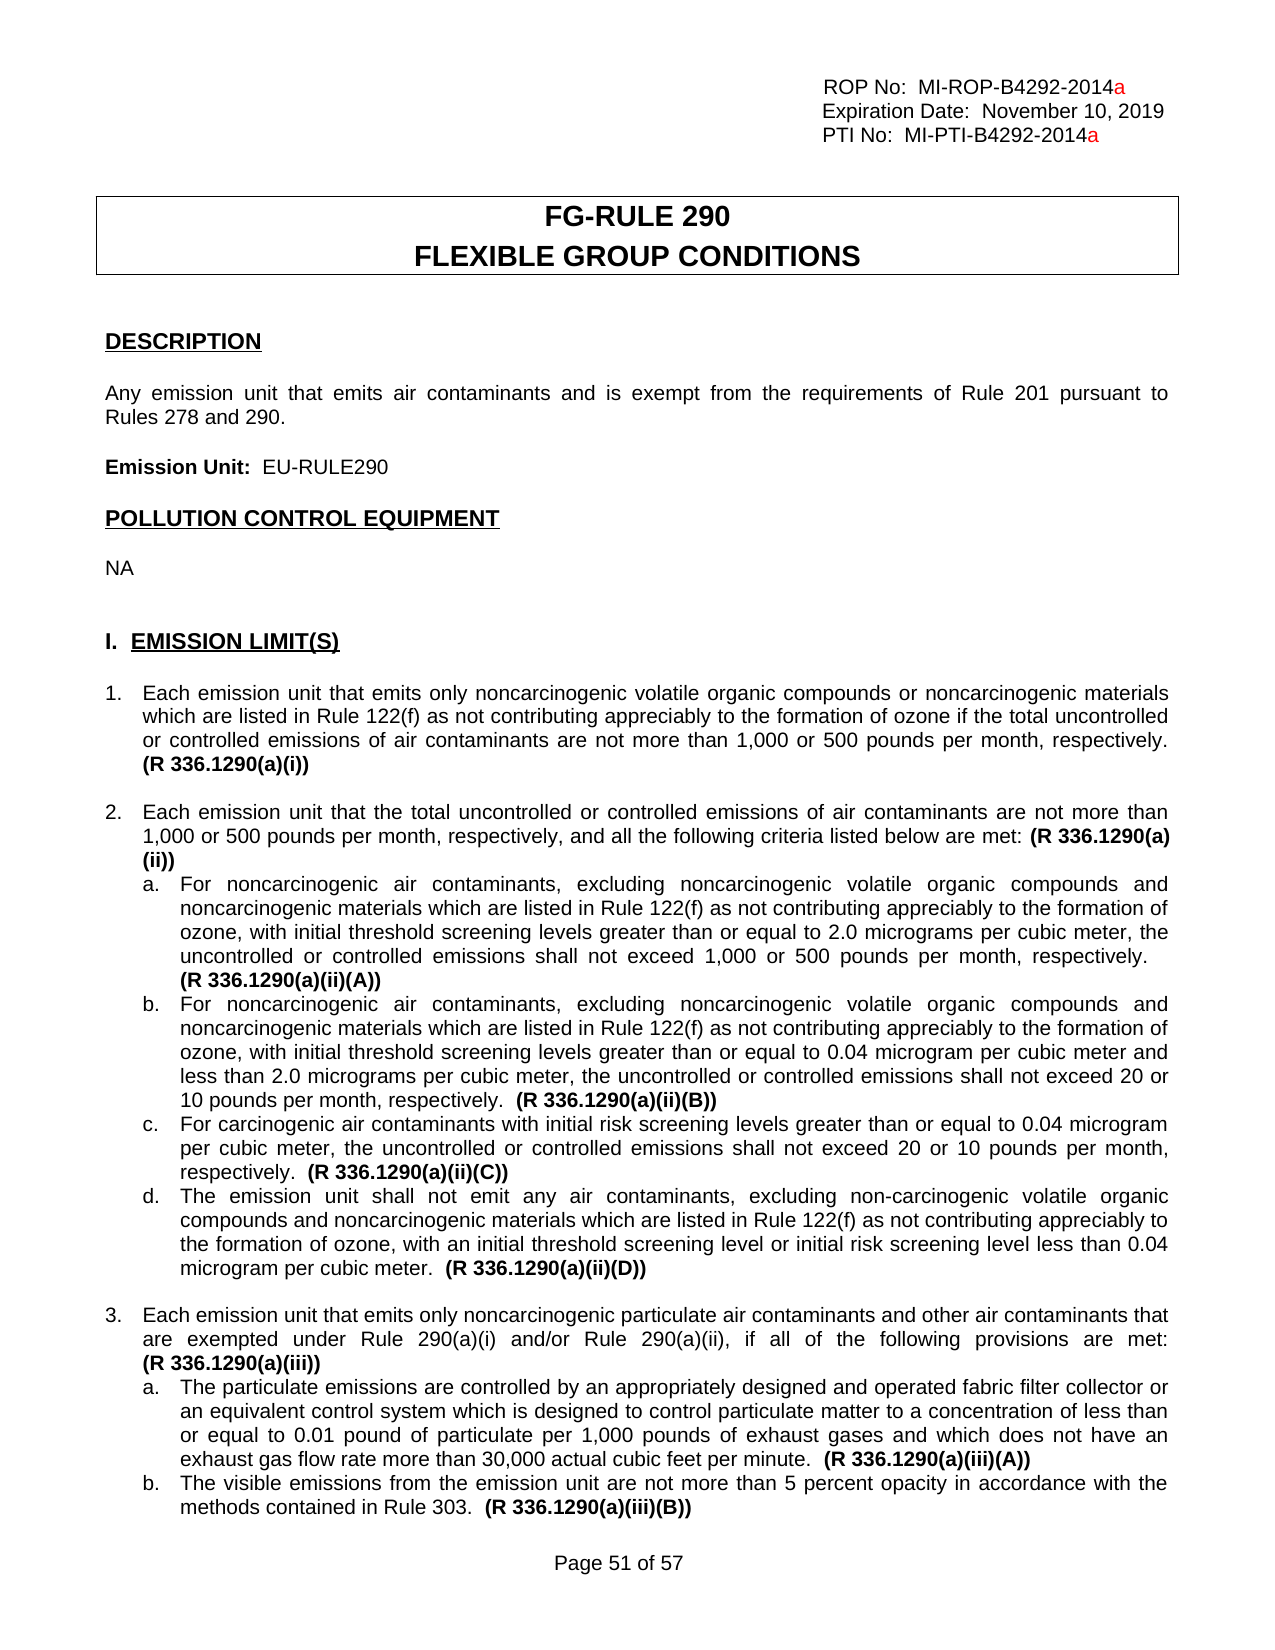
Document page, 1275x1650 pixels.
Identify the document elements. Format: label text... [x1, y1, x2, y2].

text Emission Unit: EU-RULE290 [105, 455, 1170, 479]
text 3. Each emission unit that emits only noncarcinogenic particulate air contaminants and other air contaminants that are exempted under Rule 290(a)(i) and/or Rule 290(a)(ii), if all of the following provisions are met: (R 336.1290(a)(iii)) [105, 1303, 1170, 1375]
text POLLUTION CONTROL EQUIPMENT [105, 505, 1170, 532]
text 2. Each emission unit that the total uncontrolled or controlled emissions of air contaminants are not more than 1,000 or 500 pounds per month, respectively, and all the following criteria listed below are met: (R 336.1290(a)(ii)) [105, 800, 1170, 872]
text I. EMISSION LIMIT(S) [105, 628, 1170, 654]
text 1. Each emission unit that emits only noncarcinogenic volatile organic compounds or noncarcinogenic materials which are listed in Rule 122(f) as not contributing appreciably to the formation of ozone if the total uncontrolled or controlled emissions of air contaminants are not more than 1,000 or 500 pounds per month, respectively. (R 336.1290(a)(i)) [105, 680, 1170, 776]
text NA [105, 556, 1170, 580]
text b. The visible emissions from the emission unit are not more than 5 percent opacity in accordance with the methods contained in Rule 303. (R 336.1290(a)(iii)(B)) [142, 1471, 1170, 1519]
text a. The particulate emissions are controlled by an appropriately designed and operated fabric filter collector or an equivalent control system which is designed to control particulate matter to a concentration of less than or equal to 0.01 pound of particulate per 1,000 pounds of exhaust gases and which does not have an exhaust gas flow rate more than 30,000 actual cubic feet per minute. (R 336.1290(a)(iii)(A)) [142, 1375, 1170, 1471]
text c. For carcinogenic air contaminants with initial risk screening levels greater than or equal to 0.04 microgram per cubic meter, the uncontrolled or controlled emissions shall not exceed 20 or 10 pounds per month, respectively. (R 336.1290(a)(ii)(C)) [142, 1112, 1170, 1183]
text Any emission unit that emits air contaminants and is exempt from the requirements of Rule 201 pursuant to Rules 278 and 290. [105, 381, 1170, 429]
text FLEXIBLE GROUP CONDITIONS [97, 236, 1178, 274]
text DESCRIPTION [105, 328, 1170, 354]
text b. For noncarcinogenic air contaminants, excluding noncarcinogenic volatile organic compounds and noncarcinogenic materials which are listed in Rule 122(f) as not contributing appreciably to the formation of ozone, with initial threshold screening levels greater than or equal to 0.04 microgram per cubic meter and less than 2.0 micrograms per cubic meter, the uncontrolled or controlled emissions shall not exceed 20 or 10 pounds per month, respectively. (R 336.1290(a)(ii)(B)) [142, 992, 1170, 1112]
text d. The emission unit shall not emit any air contaminants, excluding non-carcinogenic volatile organic compounds and noncarcinogenic materials which are listed in Rule 122(f) as not contributing appreciably to the formation of ozone, with an initial threshold screening level or initial risk screening level less than 0.04 microgram per cubic meter. (R 336.1290(a)(ii)(D)) [142, 1183, 1170, 1279]
text a. For noncarcinogenic air contaminants, excluding noncarcinogenic volatile organic compounds and noncarcinogenic materials which are listed in Rule 122(f) as not contributing appreciably to the formation of ozone, with initial threshold screening levels greater than or equal to 2.0 micrograms per cubic meter, the uncontrolled or controlled emissions shall not exceed 1,000 or 500 pounds per month, respectively. (R 336.1290(a)(ii)(A)) [142, 872, 1170, 992]
subtitle FG-RULE 290 [97, 197, 1178, 232]
